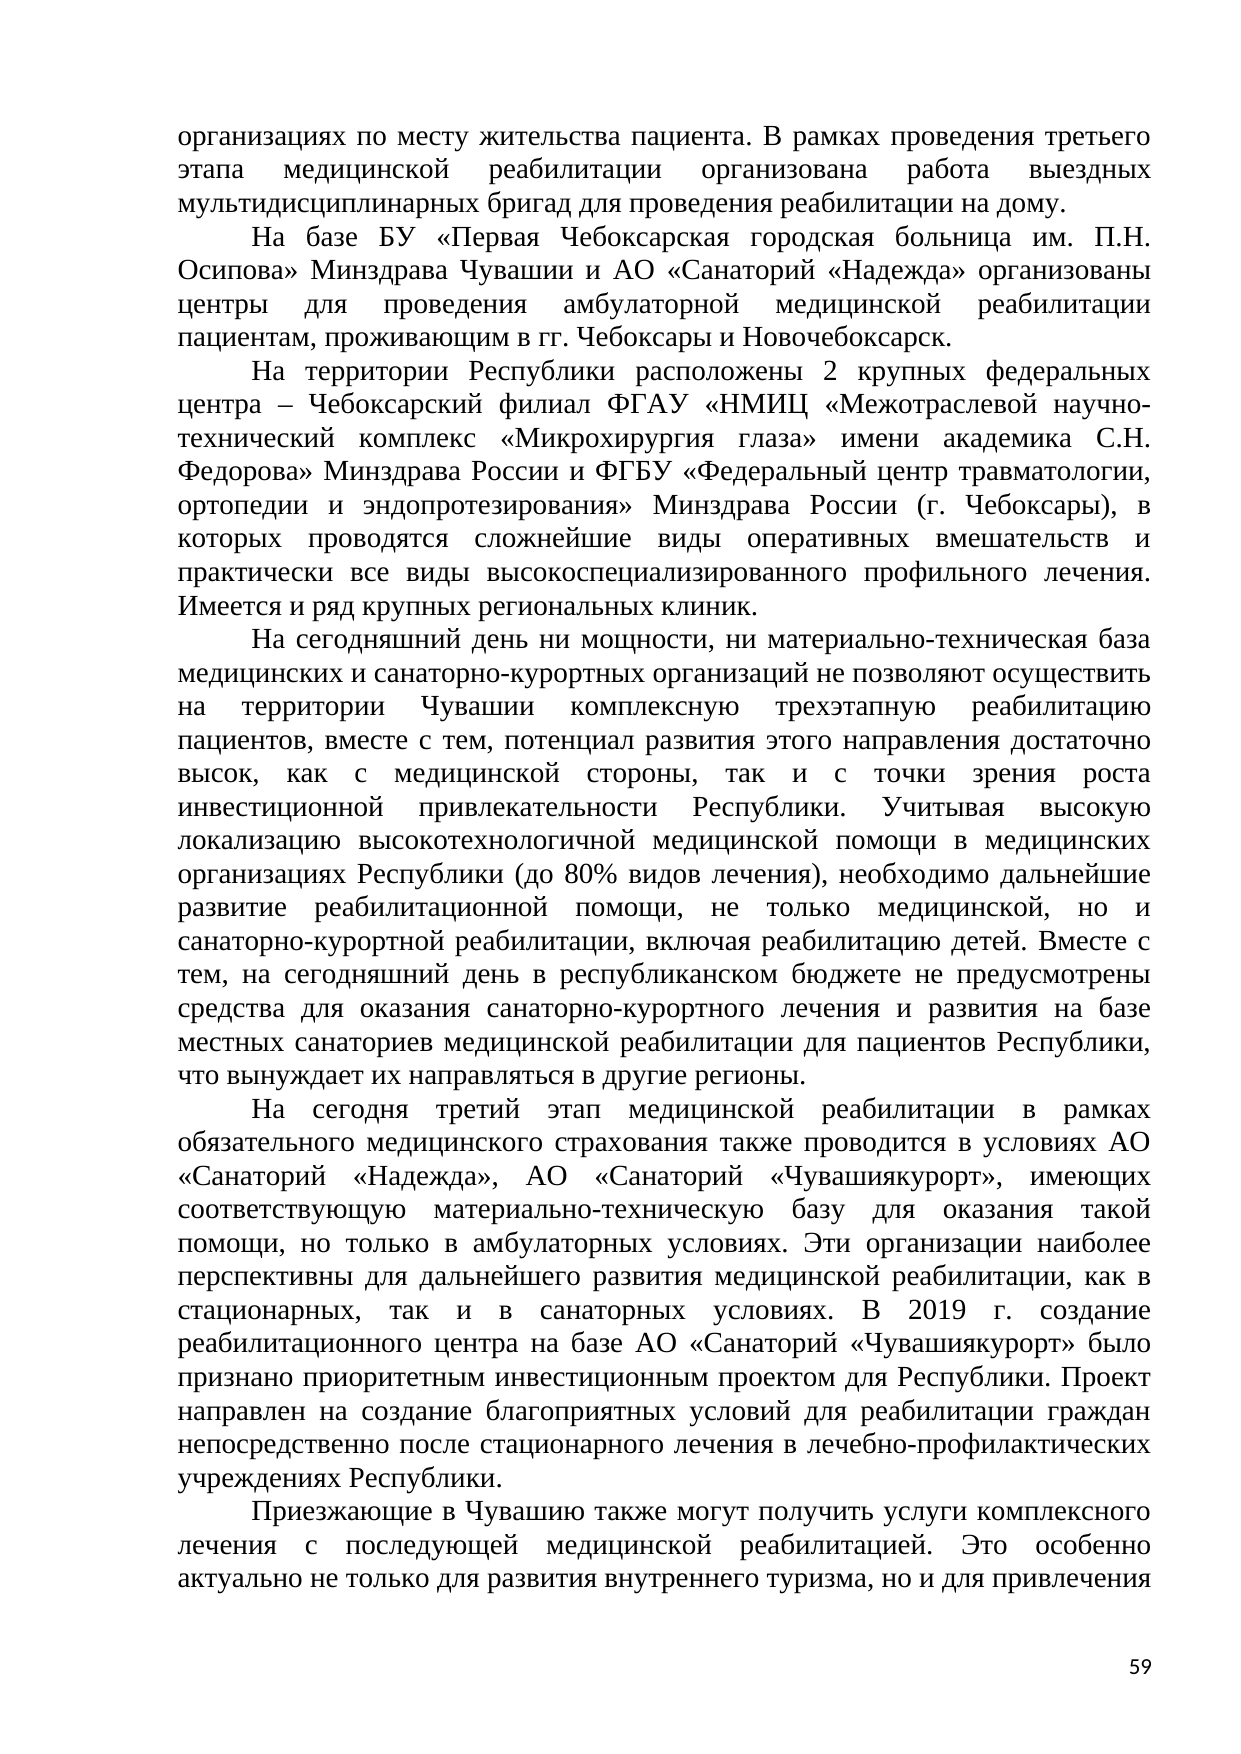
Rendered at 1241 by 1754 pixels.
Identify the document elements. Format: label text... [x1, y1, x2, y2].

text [177, 118, 1152, 219]
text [177, 1493, 1152, 1594]
text На сегодня третий этап медицинской реабилитации в рамках обязательного медицинского страхования также проводится в условиях АО «Санаторий «Надежда», АО «Санаторий «Чувашиякурорт», имеющих соответствующую материально-техническую базу для оказания такой помощи, но только в амбулаторных условиях. Эти организации наиболее перспективны для дальнейшего развития медицинской реабилитации, как в стационарных, так и в санаторных условиях. В 2019 г. создание реабилитационного центра на базе АО «Санаторий «Чувашиякурорт» было признано приоритетным инвестиционным проектом для Республики. Проект направлен на создание благоприятных условий для реабилитации граждан непосредственно после стационарного лечения в лечебно-профилактических учреждениях Республики. [177, 1091, 1152, 1493]
text На территории Республики расположены 2 крупных федеральных центра – Чебоксарский филиал ФГАУ «НМИЦ «Межотраслевой научно-технический комплекс «Микрохирургия глаза» имени академика С.Н. Федорова» Минздрава России и ФГБУ «Федеральный центр травматологии, ортопедии и эндопротезирования» Минздрава России (г. Чебоксары), в которых проводятся сложнейшие виды оперативных вмешательств и практически все виды высокоспециализированного профильного лечения. Имеется и ряд крупных региональных клиник. [177, 353, 1152, 621]
text На базе БУ «Первая Чебоксарская городская больница им. П.Н. Осипова» Минздрава Чувашии и АО «Санаторий «Надежда» организованы центры для проведения амбулаторной медицинской реабилитации пациентам, проживающим в гг. Чебоксары и Новочебоксарск. [177, 219, 1152, 353]
text На сегодняшний день ни мощности, ни материально-техническая база медицинских и санаторно-курортных организаций не позволяют осуществить на территории Чувашии комплексную трехэтапную реабилитацию пациентов, вместе с тем, потенциал развития этого направления достаточно высок, как с медицинской стороны, так и с точки зрения роста инвестиционной привлекательности Республики. Учитывая высокую локализацию высокотехнологичной медицинской помощи в медицинских организациях Республики (до 80% видов лечения), необходимо дальнейшие развитие реабилитационной помощи, не только медицинской, но и санаторно-курортной реабилитации, включая реабилитацию детей. Вместе с тем, на сегодняшний день в республиканском бюджете не предусмотрены средства для оказания санаторно-курортного лечения и развития на базе местных санаториев медицинской реабилитации для пациентов Республики, что вынуждает их направляться в другие регионы. [177, 621, 1152, 1091]
